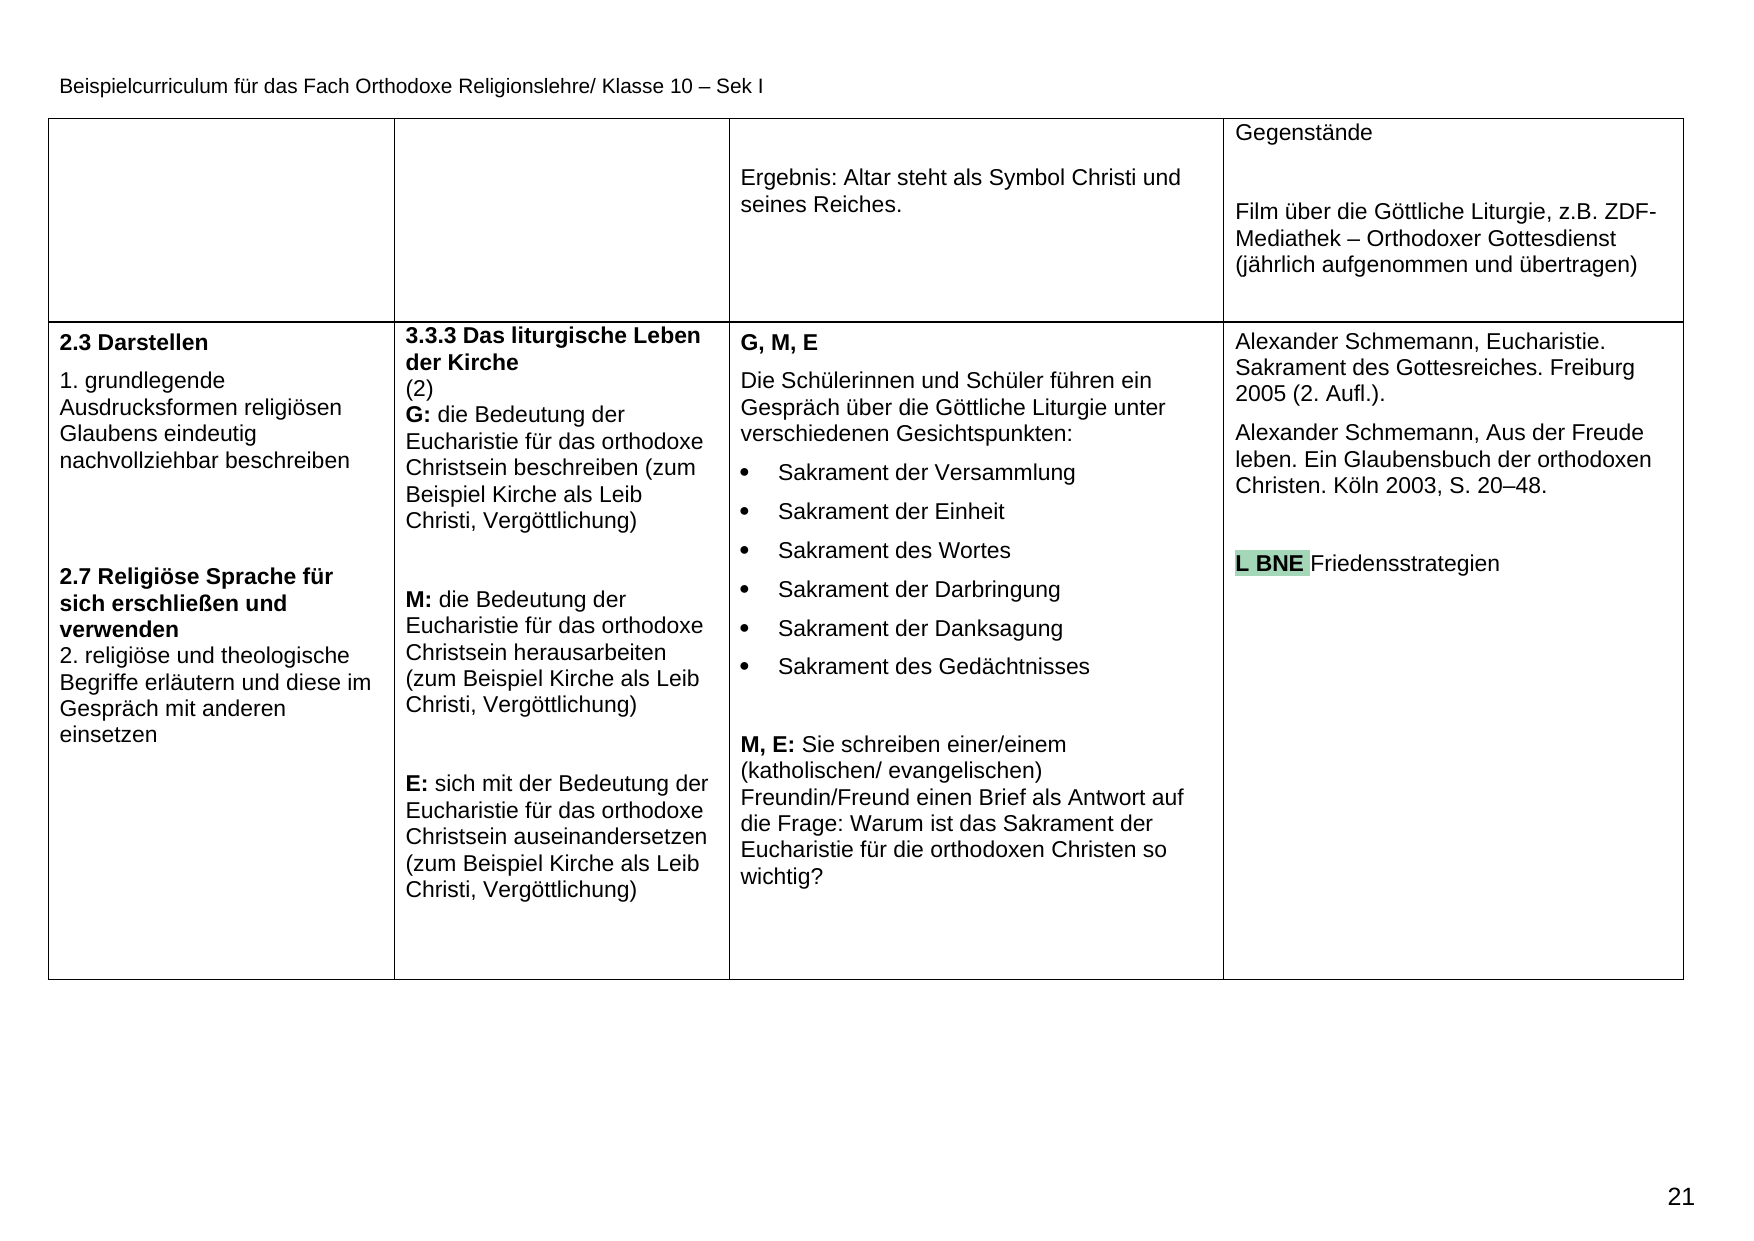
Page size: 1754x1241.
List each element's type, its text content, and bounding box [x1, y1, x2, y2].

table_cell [395, 119, 729, 321]
table_cell 3.3.3 Das liturgische Leben der Kirche (2) G: die Bedeutung der Eucharistie für das orthodoxe Christsein beschreiben (zum Beispiel Kirche als Leib Christi, Vergöttlichung) M: die Bedeutung der Eucharistie für das orthodoxe Christsein herausarbeiten (zum Beispiel Kirche als Leib Christi, Vergöttlichung) E: sich mit der Bedeutung der Eucharistie für das orthodoxe Christsein auseinandersetzen (zum Beispiel Kirche als Leib Christi, Vergöttlichung) [395, 323, 729, 979]
table_cell G, M, E Die Schülerinnen und Schüler führen ein Gespräch über die Göttliche Liturgie unter verschiedenen Gesichtspunkten: Sakrament der Versammlung Sakrament der Einheit Sakrament des Wortes Sakrament der Darbringung Sakrament der Danksagung Sakrament des Gedächtnisses M, E: Sie schreiben einer/einem (katholischen/ evangelischen) Freundin/Freund einen Brief als Antwort auf die Frage: Warum ist das Sakrament der Eucharistie für die orthodoxen Christen so wichtig? [730, 323, 1223, 979]
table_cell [49, 119, 394, 321]
table_cell 2.3 Darstellen 1. grundlegende Ausdrucksformen religiösen Glaubens eindeutig nachvollziehbar beschreiben 2.7 Religiöse Sprache für sich erschließen und verwenden 2. religiöse und theologische Begriffe erläutern und diese im Gespräch mit anderen einsetzen [49, 323, 394, 979]
table_cell Alexander Schmemann, Eucharistie. Sakrament des Gottesreiches. Freiburg 2005 (2. Aufl.). Alexander Schmemann, Aus der Freude leben. Ein Glaubensbuch der orthodoxen Christen. Köln 2003, S. 20–48. L BNE Friedensstrategien [1224, 323, 1683, 979]
